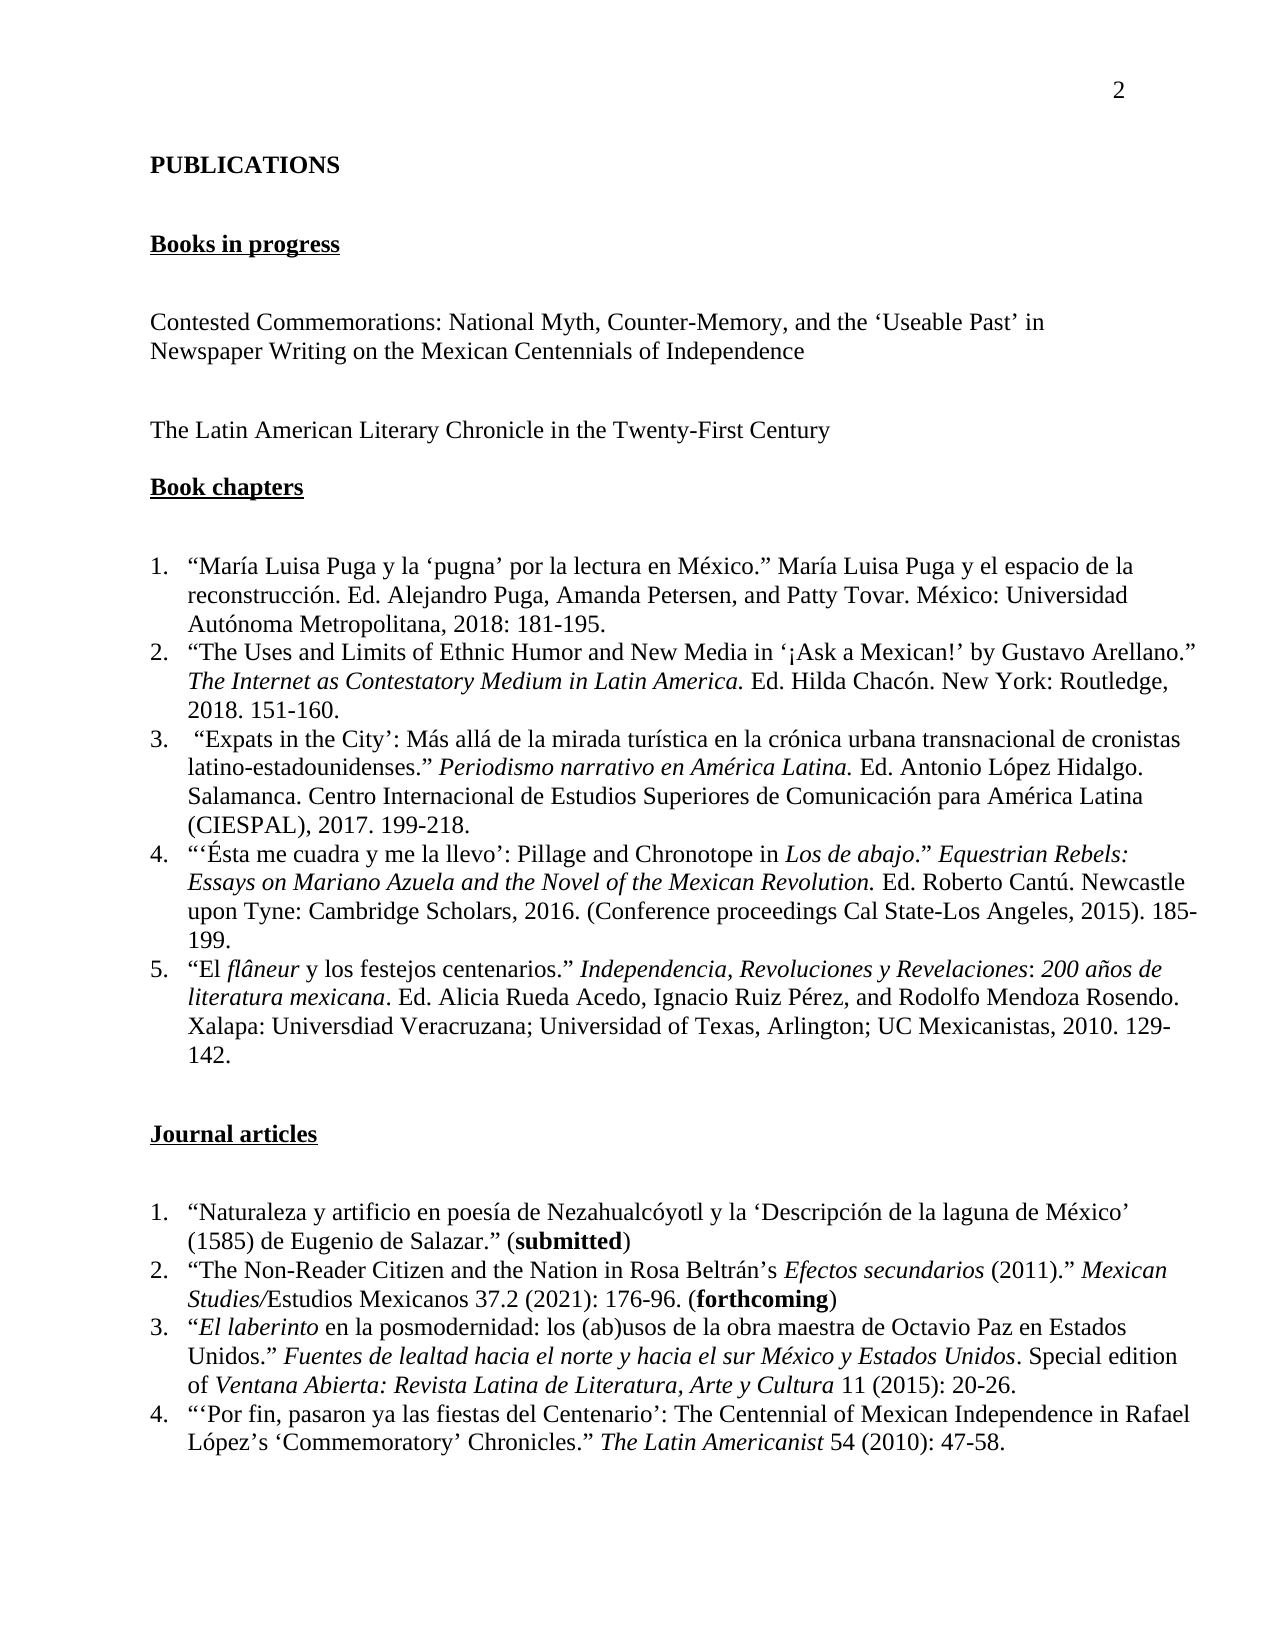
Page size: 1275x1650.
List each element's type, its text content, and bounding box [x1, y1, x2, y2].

list “El flâneur y los festejos centenarios.” Independencia, Revoluciones y Revelaciones: 200 años de literatura mexicana. Ed. Alicia Rueda Acedo, Ignacio Ruiz Pérez, and Rodolfo Mendoza Rosendo. Xalapa: Universdiad Veracruzana; Universidad of Texas, Arlington; UC Mexicanistas, 2010. 129-142. [150, 954, 1200, 1069]
list “The Non-Reader Citizen and the Nation in Rosa Beltrán’s Efectos secundarios (2011).” Mexican Studies/Estudios Mexicanos 37.2 (2021): 176-96. (forthcoming) [150, 1255, 1200, 1312]
text Contested Commemorations: National Myth, Counter-Memory, and the ‘Useable Past’ in Newspaper Writing on the Mexican Centennials of Independence [150, 307, 1125, 365]
text Book chapters [150, 472, 1125, 501]
text Journal articles [150, 1119, 1125, 1147]
list “‘Ésta me cuadra y me la llevo’: Pillage and Chronotope in Los de abajo.” Equestrian Rebels: Essays on Mariano Azuela and the Novel of the Mexican Revolution. Ed. Roberto Cantú. Newcastle upon Tyne: Cambridge Scholars, 2016. (Conference proceedings Cal State-Los Angeles, 2015). 185-199. [150, 839, 1200, 954]
text Books in progress [150, 229, 1125, 257]
list “‘Por fin, pasaron ya las fiestas del Centenario’: The Centennial of Mexican Independence in Rafael López’s ‘Commemoratory’ Chronicles.” The Latin Americanist 54 (2010): 47-58. [150, 1399, 1200, 1456]
list “Expats in the City’: Más allá de la mirada turística en la crónica urbana transnacional de cronistas latino-estadounidenses.” Periodismo narrativo en América Latina. Ed. Antonio López Hidalgo. Salamanca. Centro Internacional de Estudios Superiores de Comunicación para América Latina (CIESPAL), 2017. 199-218. [150, 724, 1200, 839]
list “Naturaleza y artificio en poesía de Nezahualcóyotl y la ‘Descripción de la laguna de México’ (1585) de Eugenio de Salazar.” (submitted) [150, 1197, 1200, 1255]
text PUBLICATIONS [150, 150, 1125, 179]
list “María Luisa Puga y la ‘pugna’ por la lectura en México.” María Luisa Puga y el espacio de la reconstrucción. Ed. Alejandro Puga, Amanda Petersen, and Patty Tovar. México: Universidad Autónoma Metropolitana, 2018: 181-195. [150, 551, 1200, 637]
list “El laberinto en la posmodernidad: los (ab)usos de la obra maestra de Octavio Paz en Estados Unidos.” Fuentes de lealtad hacia el norte y hacia el sur México y Estados Unidos. Special edition of Ventana Abierta: Revista Latina de Literatura, Arte y Cultura 11 (2015): 20-26. [150, 1312, 1200, 1399]
text The Latin American Literary Chronicle in the Twenty-First Century [150, 415, 1200, 444]
list “The Uses and Limits of Ethnic Humor and New Media in ‘¡Ask a Mexican!’ by Gustavo Arellano.” The Internet as Contestatory Medium in Latin America. Ed. Hilda Chacón. New York: Routledge, 2018. 151-160. [150, 637, 1200, 724]
